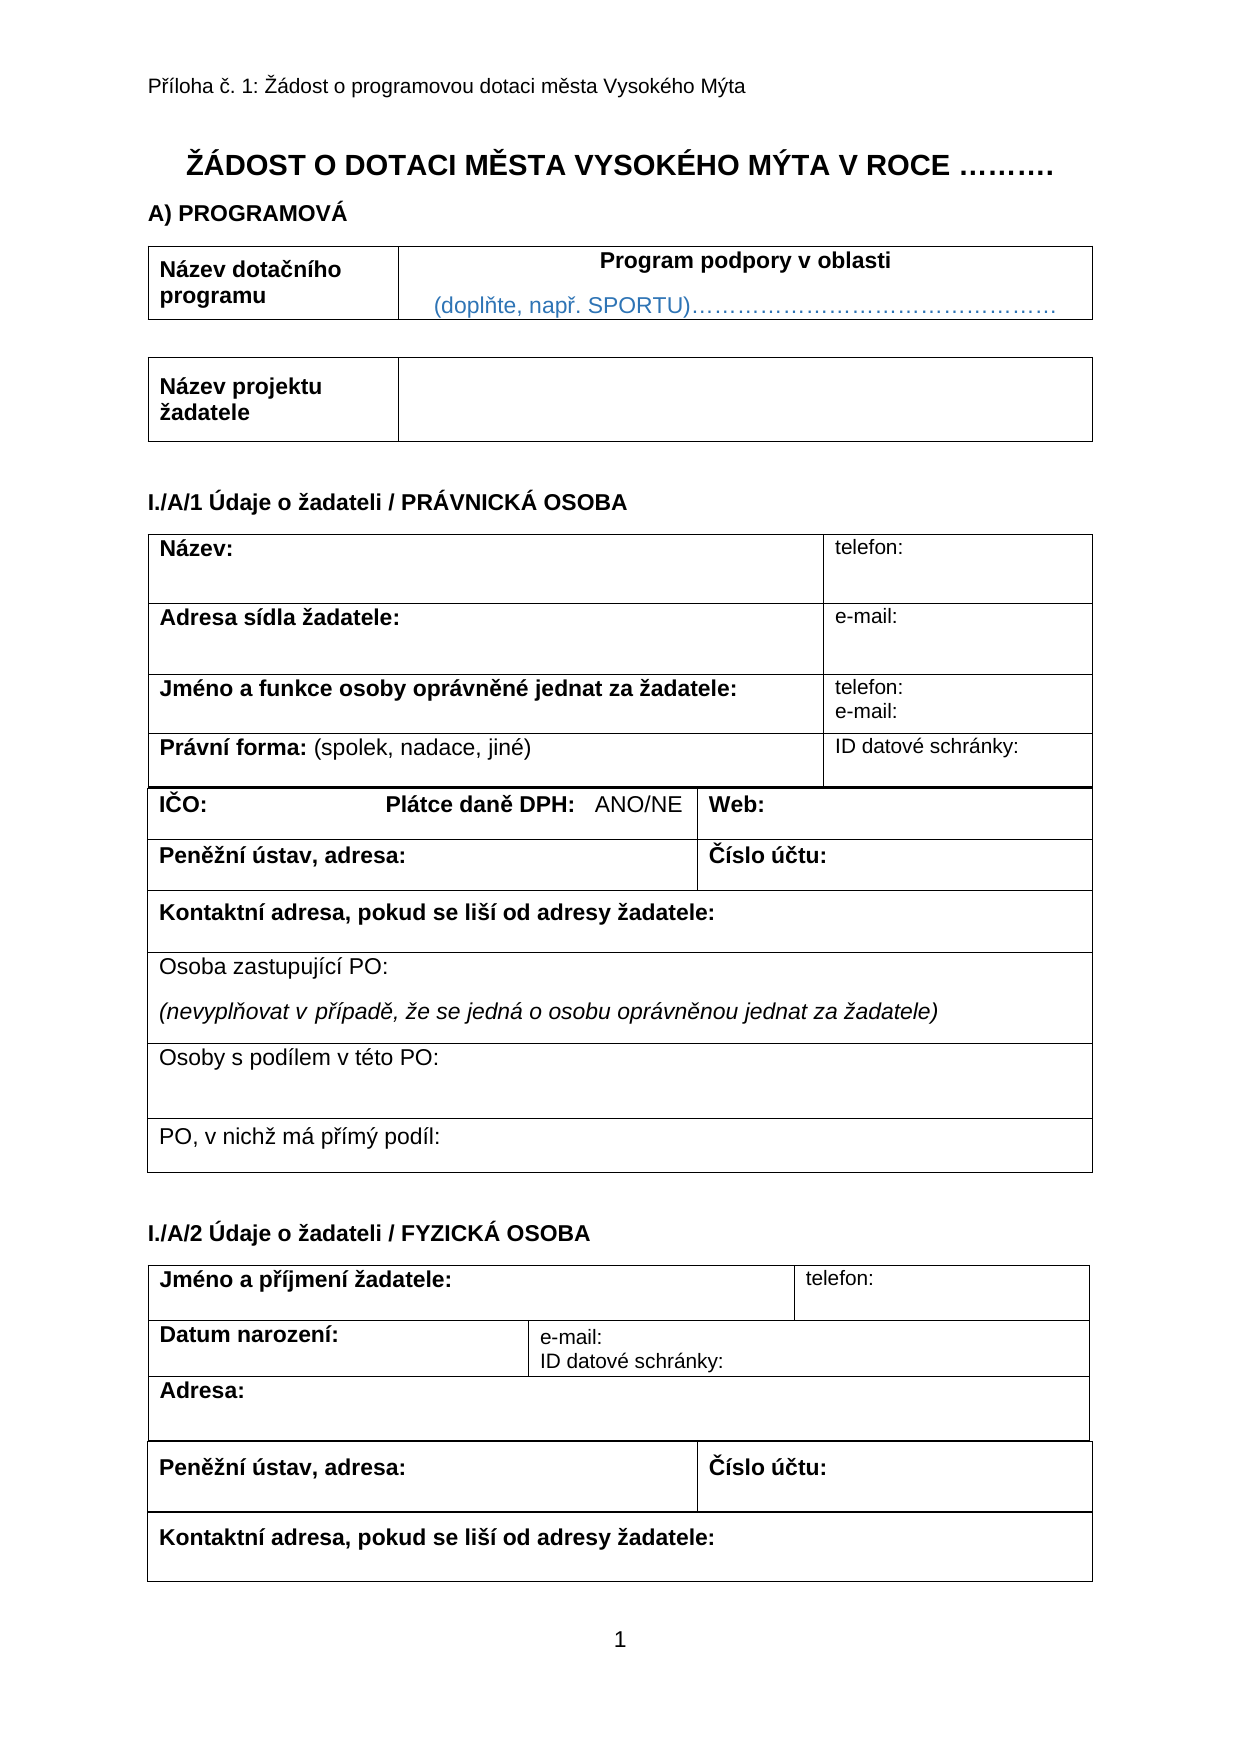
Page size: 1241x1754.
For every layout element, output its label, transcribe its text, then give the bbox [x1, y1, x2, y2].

table_cell Osoby s podílem v této PO: [148, 1044, 1092, 1118]
text I./A/2 Údaje o žadateli / FYZICKÁ OSOBA [148, 1219, 1093, 1246]
text I./A/1 Údaje o žadateli / PRÁVNICKÁ OSOBA [148, 489, 1093, 515]
table_header telefon: [824, 535, 1092, 603]
table_cell PO, v nichž má přímý podíl: [148, 1119, 1092, 1172]
text A) PROGRAMOVÁ [148, 200, 1093, 227]
table_header Jméno a příjmení žadatele: [149, 1266, 794, 1320]
table_cell Datum narození: [149, 1321, 528, 1376]
table_header [399, 358, 1092, 441]
table_header telefon: [795, 1266, 1089, 1320]
table_cell Peněžní ústav, adresa: [148, 840, 697, 890]
table_header Program podpory v oblasti (doplňte, např. SPORTU)………………………………………… [399, 247, 1092, 318]
table_cell e-mail: [824, 604, 1092, 674]
table_header Peněžní ústav, adresa: [148, 1442, 697, 1511]
table_header Web: [698, 789, 1092, 838]
table_cell Kontaktní adresa, pokud se liší od adresy žadatele: [148, 1513, 1092, 1581]
table_cell ID datové schránky: [824, 734, 1092, 786]
table_cell Adresa sídla žadatele: [149, 604, 823, 674]
table_header Číslo účtu: [698, 1442, 1092, 1511]
table_cell Jméno a funkce osoby oprávněné jednat za žadatele: [149, 675, 823, 733]
table_header Název: [149, 535, 823, 603]
table_cell Kontaktní adresa, pokud se liší od adresy žadatele: [148, 891, 1092, 952]
table_cell Právní forma: (spolek, nadace, jiné) [149, 734, 823, 786]
table_cell Osoba zastupující PO: (nevyplňovat v případě, že se jedná o osobu oprávněnou jednat za žadatele) [148, 953, 1092, 1043]
table_cell Adresa: [149, 1377, 1089, 1440]
text ŽÁDOST O DOTACI MĚSTA VYSOKÉHO MÝTA V ROCE ………. [148, 148, 1093, 181]
table_cell telefon: e-mail: [824, 675, 1092, 733]
table_header IČO: Plátce daně DPH: ANO/NE [148, 789, 697, 838]
table_cell Číslo účtu: [698, 840, 1092, 890]
table_header Název dotačního programu [149, 247, 398, 318]
table_header Název projektu žadatele [149, 358, 398, 441]
table_cell e-mail: ID datové schránky: [529, 1321, 1089, 1376]
